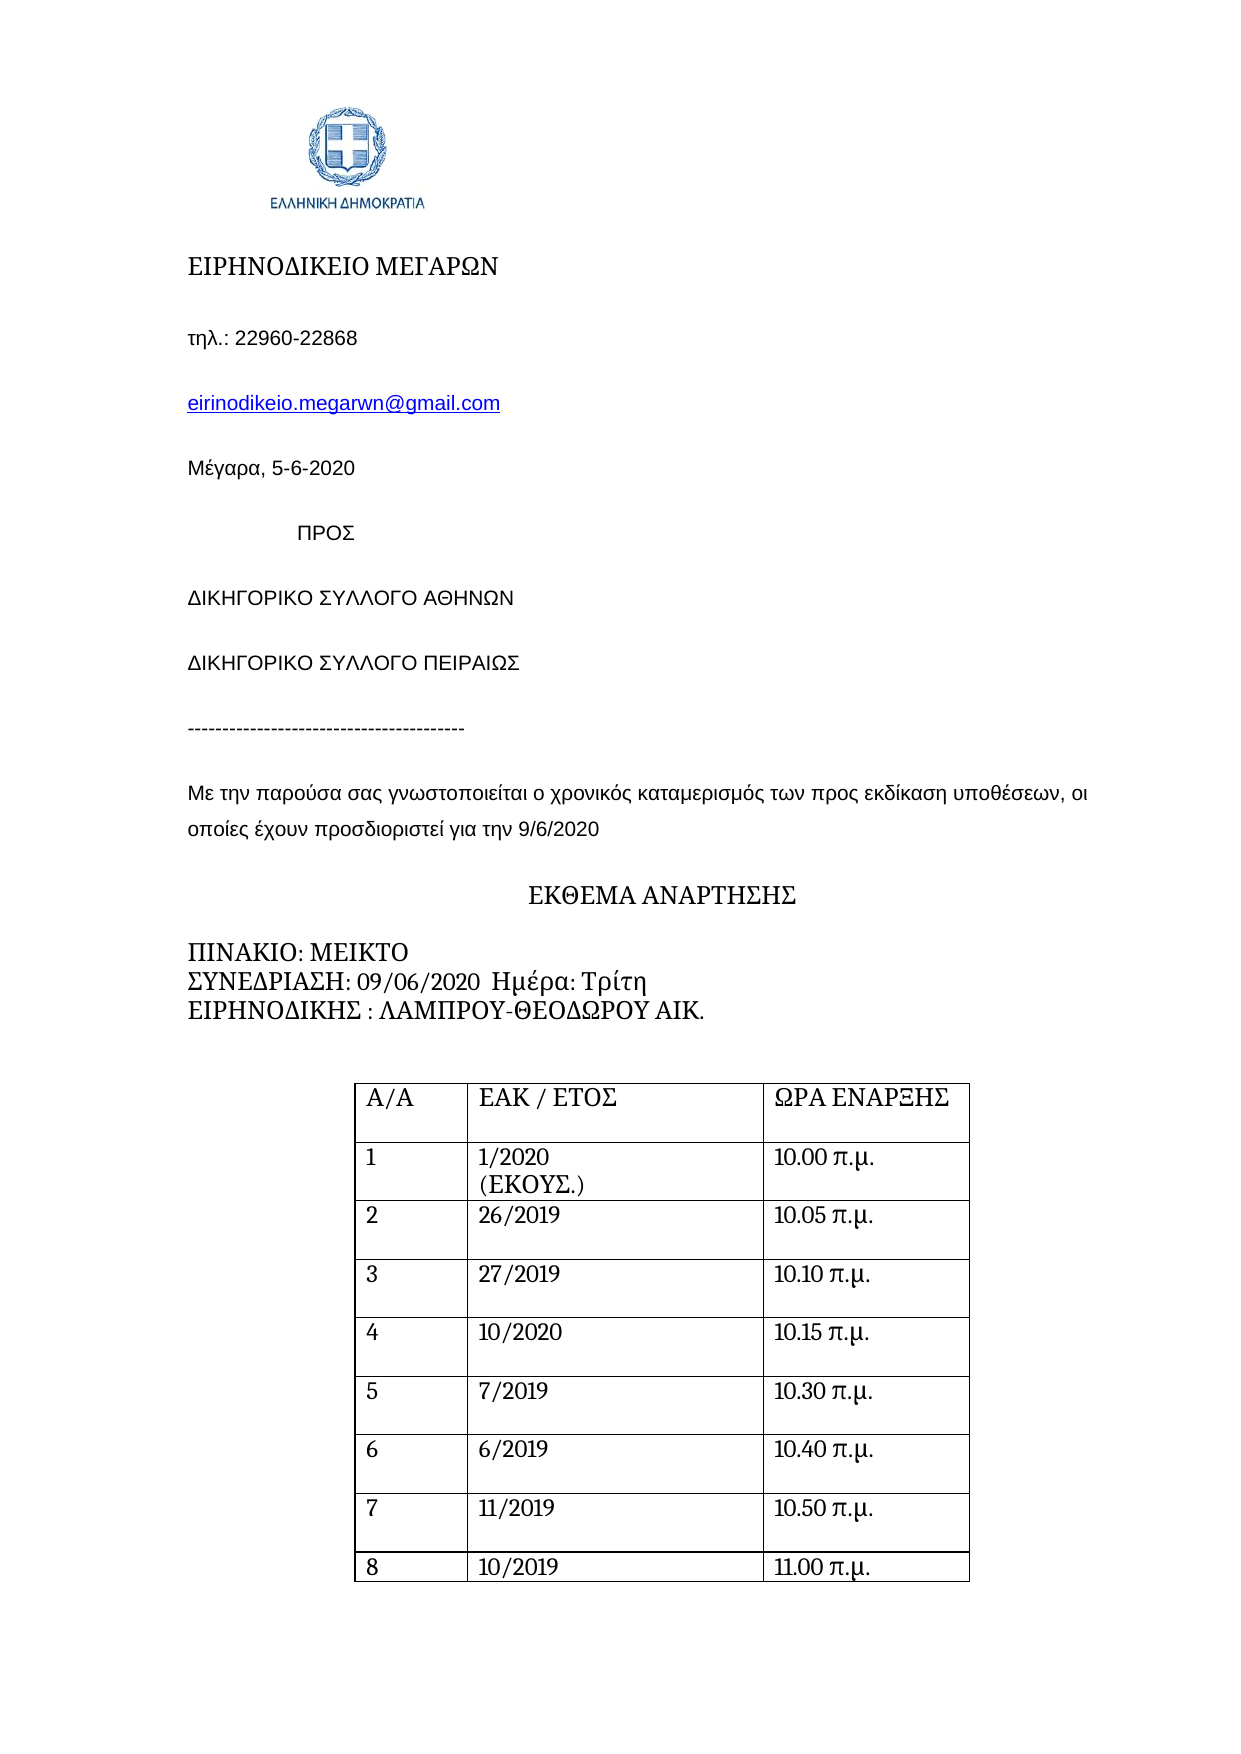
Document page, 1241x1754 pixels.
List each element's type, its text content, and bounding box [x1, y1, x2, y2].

table_cell 10.10 π.μ. [764, 1260, 969, 1317]
table_header ΩΡΑ ΕΝΑΡΞΗΣ [764, 1084, 969, 1142]
table_cell 3 [356, 1260, 467, 1317]
text ΔΙΚΗΓΟΡΙΚΟ ΣΥΛΛΟΓΟ ΠΕΙΡΑΙΩΣ [187, 651, 1137, 675]
table_cell 11.00 π.μ. [764, 1553, 969, 1581]
table_cell 5 [356, 1377, 467, 1434]
table_cell 10.30 π.μ. [764, 1377, 969, 1434]
table_cell 10.40 π.μ. [764, 1435, 969, 1493]
table_cell 6/2019 [468, 1435, 763, 1493]
table_cell 7/2019 [468, 1377, 763, 1434]
text Μέγαρα, 5-6-2020 [187, 456, 1137, 479]
text ΕΚΘΕΜΑ ΑΝΑΡΤΗΣΗΣ [187, 882, 1137, 911]
table_cell 4 [356, 1318, 467, 1376]
table_cell 2 [356, 1201, 467, 1259]
text ΠΙΝΑΚΙΟ: ΜΕΙΚΤΟ [187, 939, 1137, 968]
table_cell 27/2019 [468, 1260, 763, 1317]
picture [187, 88, 508, 224]
text ΠΡΟΣ [187, 521, 1137, 545]
text ΕΙΡΗΝΟΔΙΚΗΣ : ΛΑΜΠΡΟΥ-ΘΕΟΔΩΡΟΥ ΑΙΚ. [187, 997, 1137, 1026]
table_cell 10/2020 [468, 1318, 763, 1376]
table_cell 1 [356, 1143, 467, 1200]
text τηλ.: 22960-22868 [187, 325, 1137, 349]
text ΔΙΚΗΓΟΡΙΚΟ ΣΥΛΛΟΓΟ ΑΘΗΝΩΝ [187, 586, 1137, 610]
table_cell 10.05 π.μ. [764, 1201, 969, 1259]
table_cell 11/2019 [468, 1494, 763, 1551]
table_cell 26/2019 [468, 1201, 763, 1259]
table_cell 10/2019 [468, 1553, 763, 1581]
text ΣΥΝΕΔΡΙΑΣΗ: 09/06/2020 Ημέρα: Τρίτη [187, 968, 1137, 997]
table_header ΕΑΚ / ΕΤΟΣ [468, 1084, 763, 1142]
text ΕΙΡΗΝΟΔΙΚΕΙΟ ΜΕΓΑΡΩΝ [187, 253, 1137, 282]
table_cell 1/2020 (ΕΚΟΥΣ.) [468, 1143, 763, 1200]
table_cell 8 [356, 1553, 467, 1581]
text eirinodikeio.megarwn@gmail.com [187, 391, 1137, 414]
table_cell 10.50 π.μ. [764, 1494, 969, 1551]
table_cell 6 [356, 1435, 467, 1493]
table_cell 7 [356, 1494, 467, 1551]
text Με την παρούσα σας γνωστοποιείται ο χρονικός καταμερισμός των προς εκδίκαση υποθέσεων, οι οποίες έχουν προσδιοριστεί για την 9/6/2020 [187, 781, 1137, 841]
table_cell 10.15 π.μ. [764, 1318, 969, 1376]
table_cell 10.00 π.μ. [764, 1143, 969, 1200]
table_header Α/Α [356, 1084, 467, 1142]
text ---------------------------------------- [187, 716, 1137, 740]
